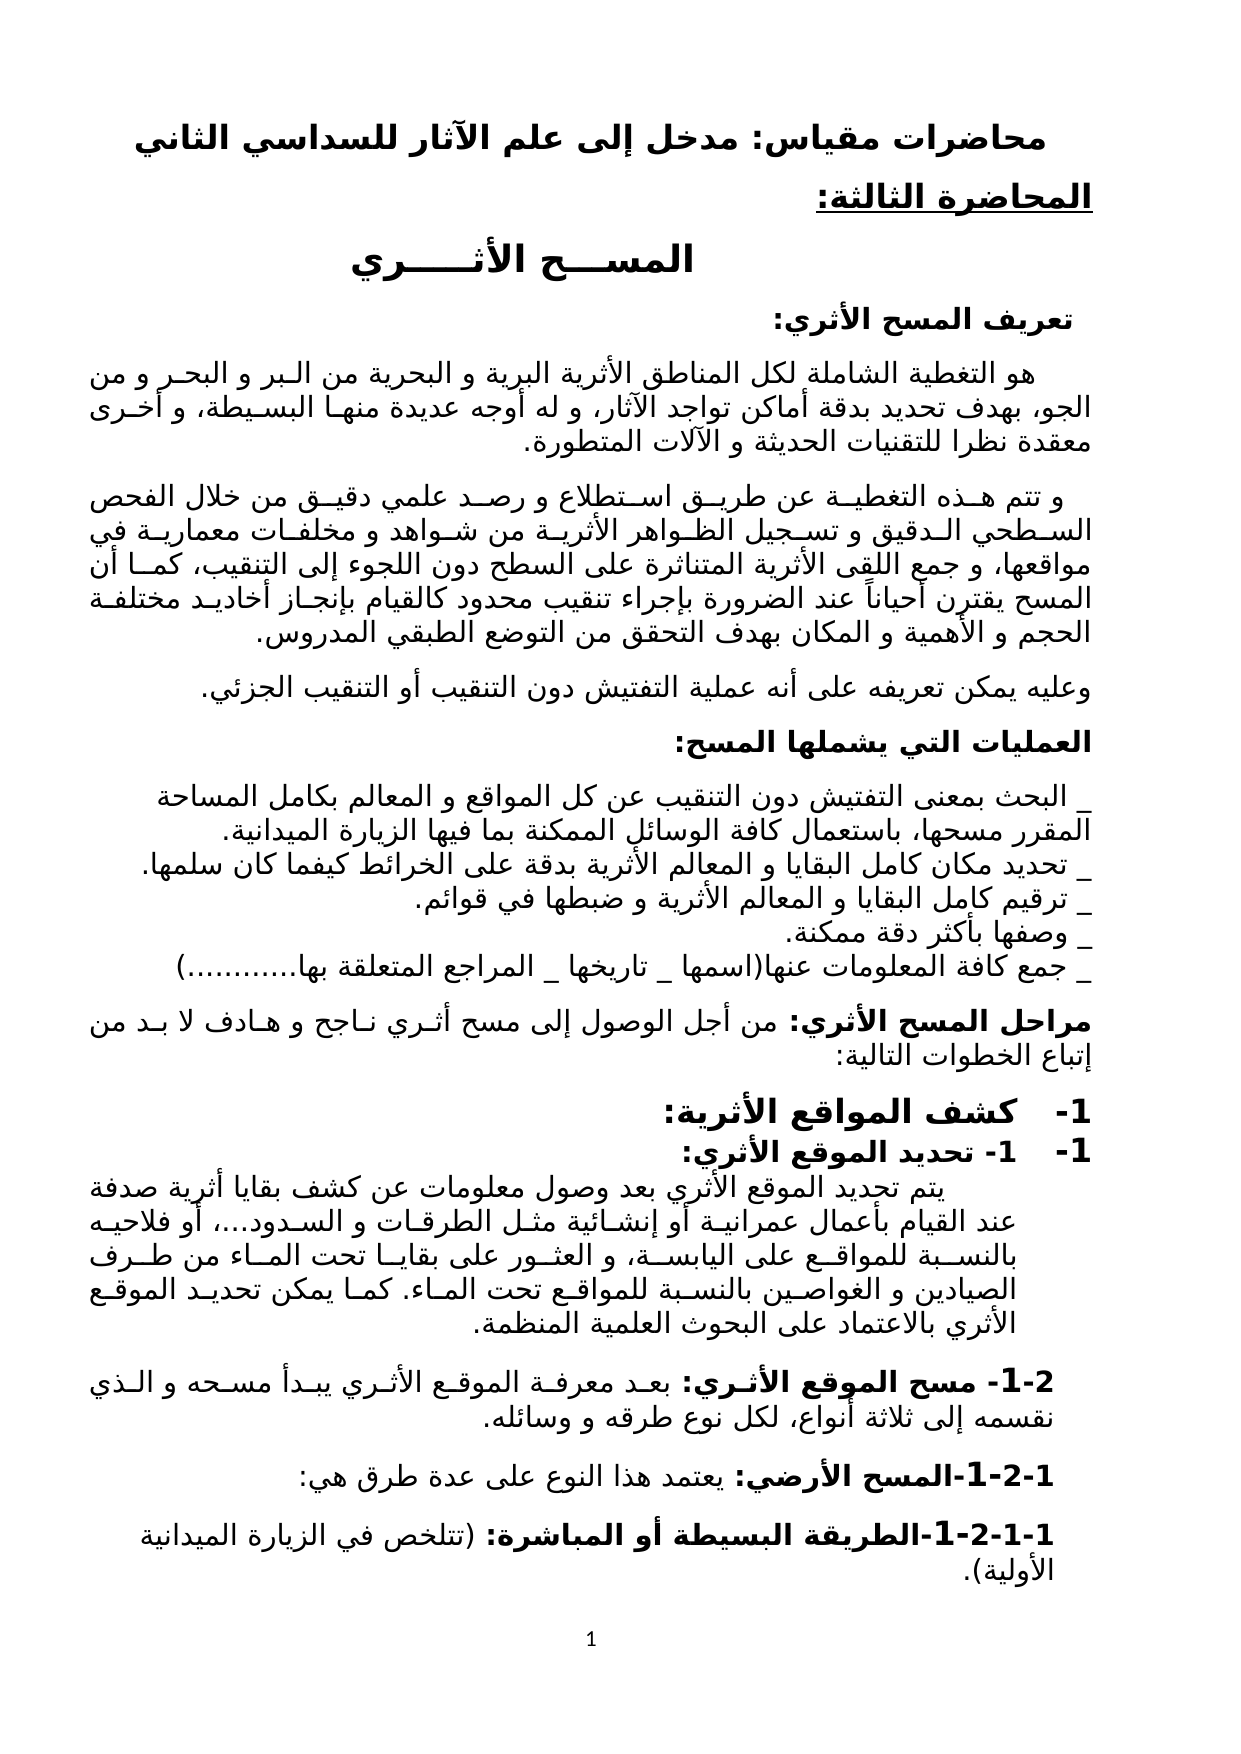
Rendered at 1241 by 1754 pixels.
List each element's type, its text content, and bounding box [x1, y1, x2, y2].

text المســـح الأثـــــري [89, 237, 950, 281]
text 1-2-1-المسح الأرضي: يعتمد هذا النوع على عدة طرق هي: [89, 1455, 1055, 1494]
text هو التغطية الشاملة لكل المناطق الأثرية البرية و البحرية من البر و البحر و من الجو، بهدف تحديد بدقة أماكن تواجد الآثار، و له أوجه عديدة منها البسيطة، و أخرى معقدة نظرا للتقنيات الحديثة و الآلات المتطورة. [89, 357, 1092, 459]
list كشف المواقع الأثرية: [89, 1093, 1055, 1132]
text المحاضرة الثالثة: [89, 178, 1092, 217]
list 1- تحديد الموقع الأثري: [89, 1132, 1055, 1171]
text تعريف المسح الأثري: [89, 302, 1092, 336]
text العمليات التي يشملها المسح: [89, 725, 1092, 759]
text مراحل المسح الأثري: من أجل الوصول إلى مسح أثري ناجح و هادف لا بد من إتباع الخطوات التالية: [89, 1004, 1092, 1072]
text وعليه يمكن تعريفه على أنه عملية التفتيش دون التنقيب أو التنقيب الجزئي. [89, 670, 1092, 704]
text و تتم هذه التغطية عن طريق استطلاع و رصد علمي دقيق من خلال الفحص السطحي الدقيق و تسجيل الظواهر الأثرية من شواهد و مخلفات معمارية في مواقعها، و جمع اللقى الأثرية المتناثرة على السطح دون اللجوء إلى التنقيب، كما أن المسح يقترن أحياناً عند الضرورة بإجراء تنقيب محدود كالقيام بإنجاز أخاديد مختلفة الحجم و الأهمية و المكان بهدف التحقق من التوضع الطبقي المدروس. [89, 479, 1092, 649]
text _ البحث بمعنى التفتيش دون التنقيب عن كل المواقع و المعالم بكامل المساحة المقرر مسحها، باستعمال كافة الوسائل الممكنة بما فيها الزيارة الميدانية. _ تحديد مكان كامل البقايا و المعالم الأثرية بدقة على الخرائط كيفما كان سلمها. _ ترقيم كامل البقايا و المعالم الأثرية و ضبطها في قوائم. _ وصفها بأكثر دقة ممكنة. _ جمع كافة المعلومات عنها(اسمها _ تاريخها _ المراجع المتعلقة بها............) [89, 780, 1092, 983]
text 1-2- مسح الموقع الأثري: بعد معرفة الموقع الأثري يبدأ مسحه و الذي نقسمه إلى ثلاثة أنواع، لكل نوع طرقه و وسائله. [89, 1361, 1055, 1434]
text محاضرات مقياس: مدخل إلى علم الآثار للسداسي الثاني [89, 118, 1092, 157]
text 1-2-1-1-الطريقة البسيطة أو المباشرة: (تتلخص في الزيارة الميدانية الأولية). [89, 1515, 1055, 1587]
list يتم تحديد الموقع الأثري بعد وصول معلومات عن كشف بقايا أثرية صدفة عند القيام بأعمال عمرانية أو إنشائية مثل الطرقات و السدود...، أو فلاحيه بالنسبة للمواقع على اليابسة، و العثور على بقايا تحت الماء من طرف الصيادين و الغواصين بالنسبة للمواقع تحت الماء. كما يمكن تحديد الموقع الأثري بالاعتماد على البحوث العلمية المنظمة. [89, 1171, 1017, 1341]
